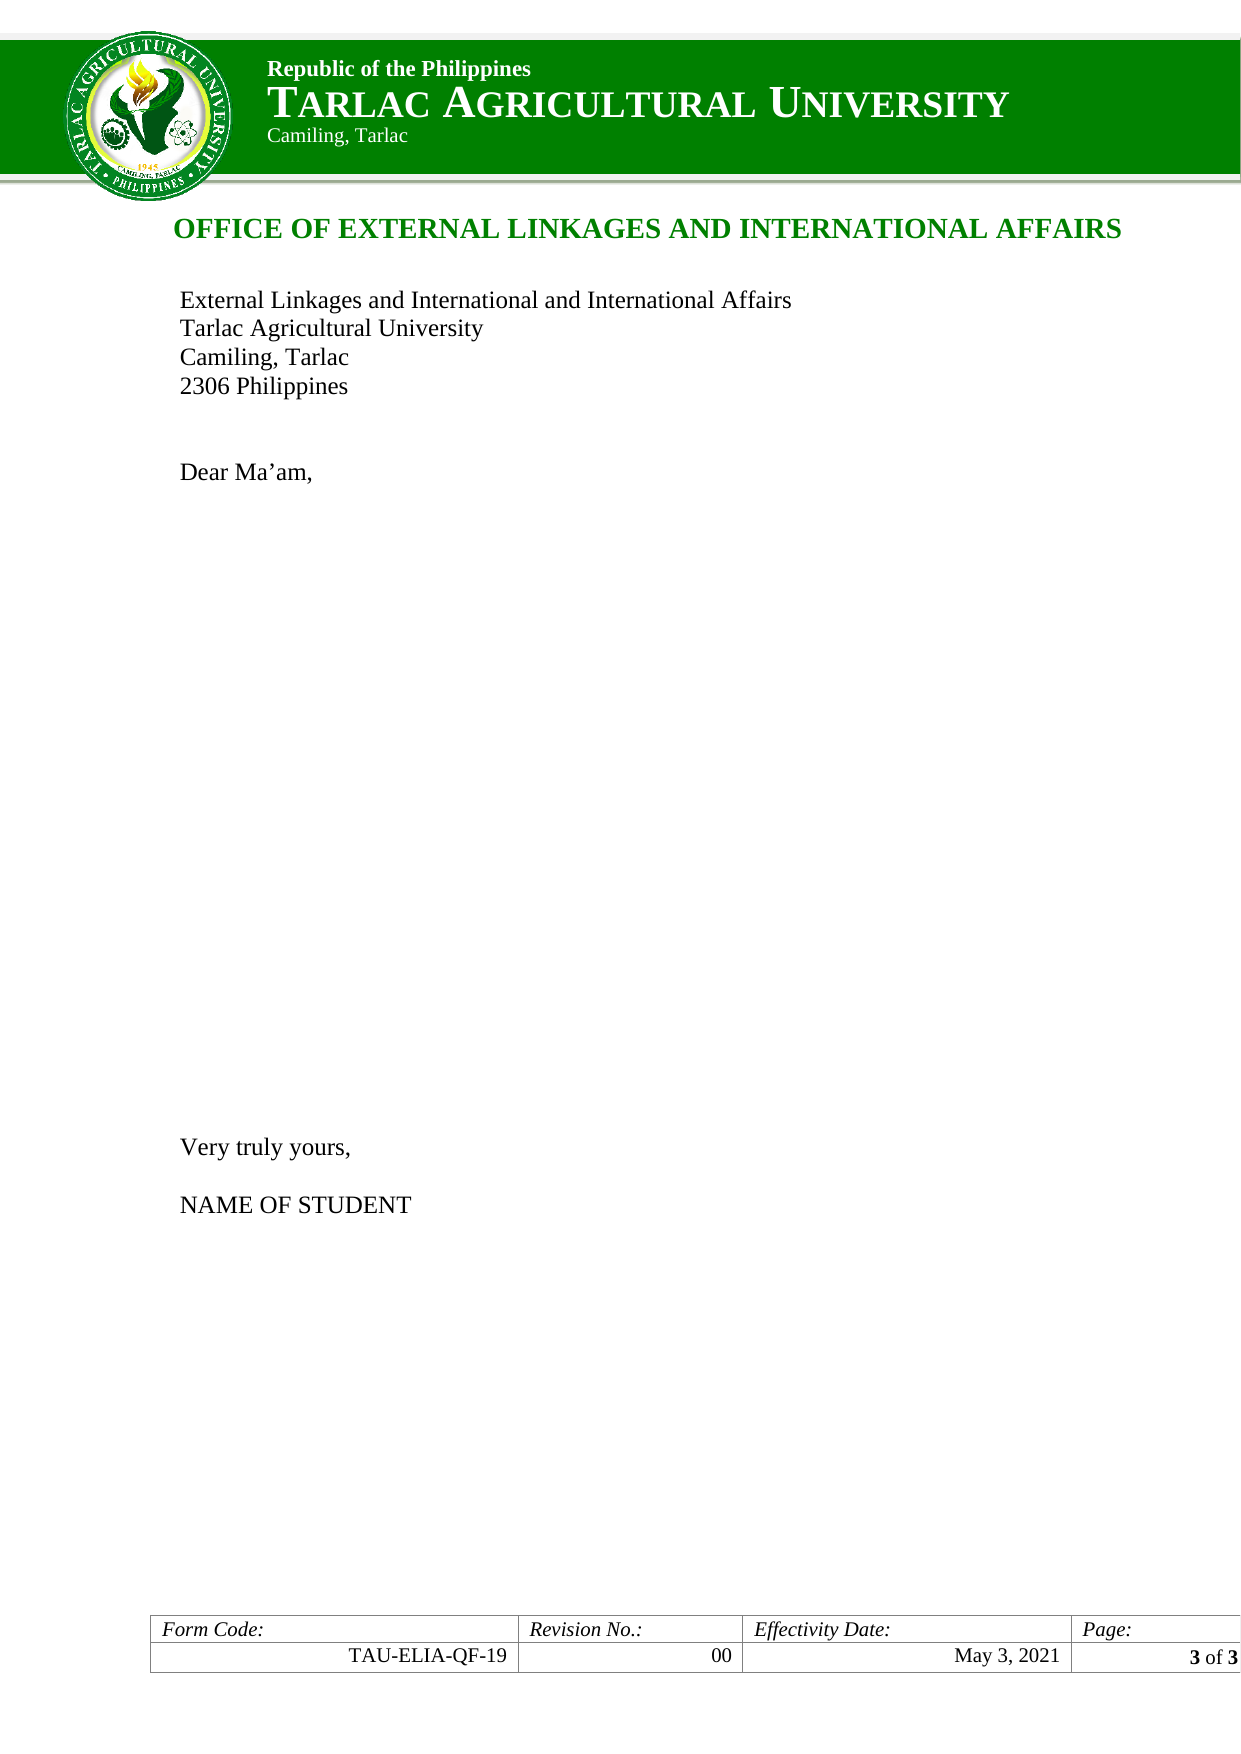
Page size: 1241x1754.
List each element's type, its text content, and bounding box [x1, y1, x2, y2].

text 2306 Philippines [179, 371, 1165, 400]
text NAME OF STUDENT [179, 1190, 1165, 1218]
text Tarlac Agricultural University [179, 313, 1165, 342]
picture [63, 31, 233, 201]
text Very truly yours, [179, 1107, 1165, 1161]
text Camiling, Tarlac [179, 342, 1165, 371]
text External Linkages and International and International Affairs [179, 260, 1165, 313]
text Dear Ma’am, [179, 457, 1165, 486]
